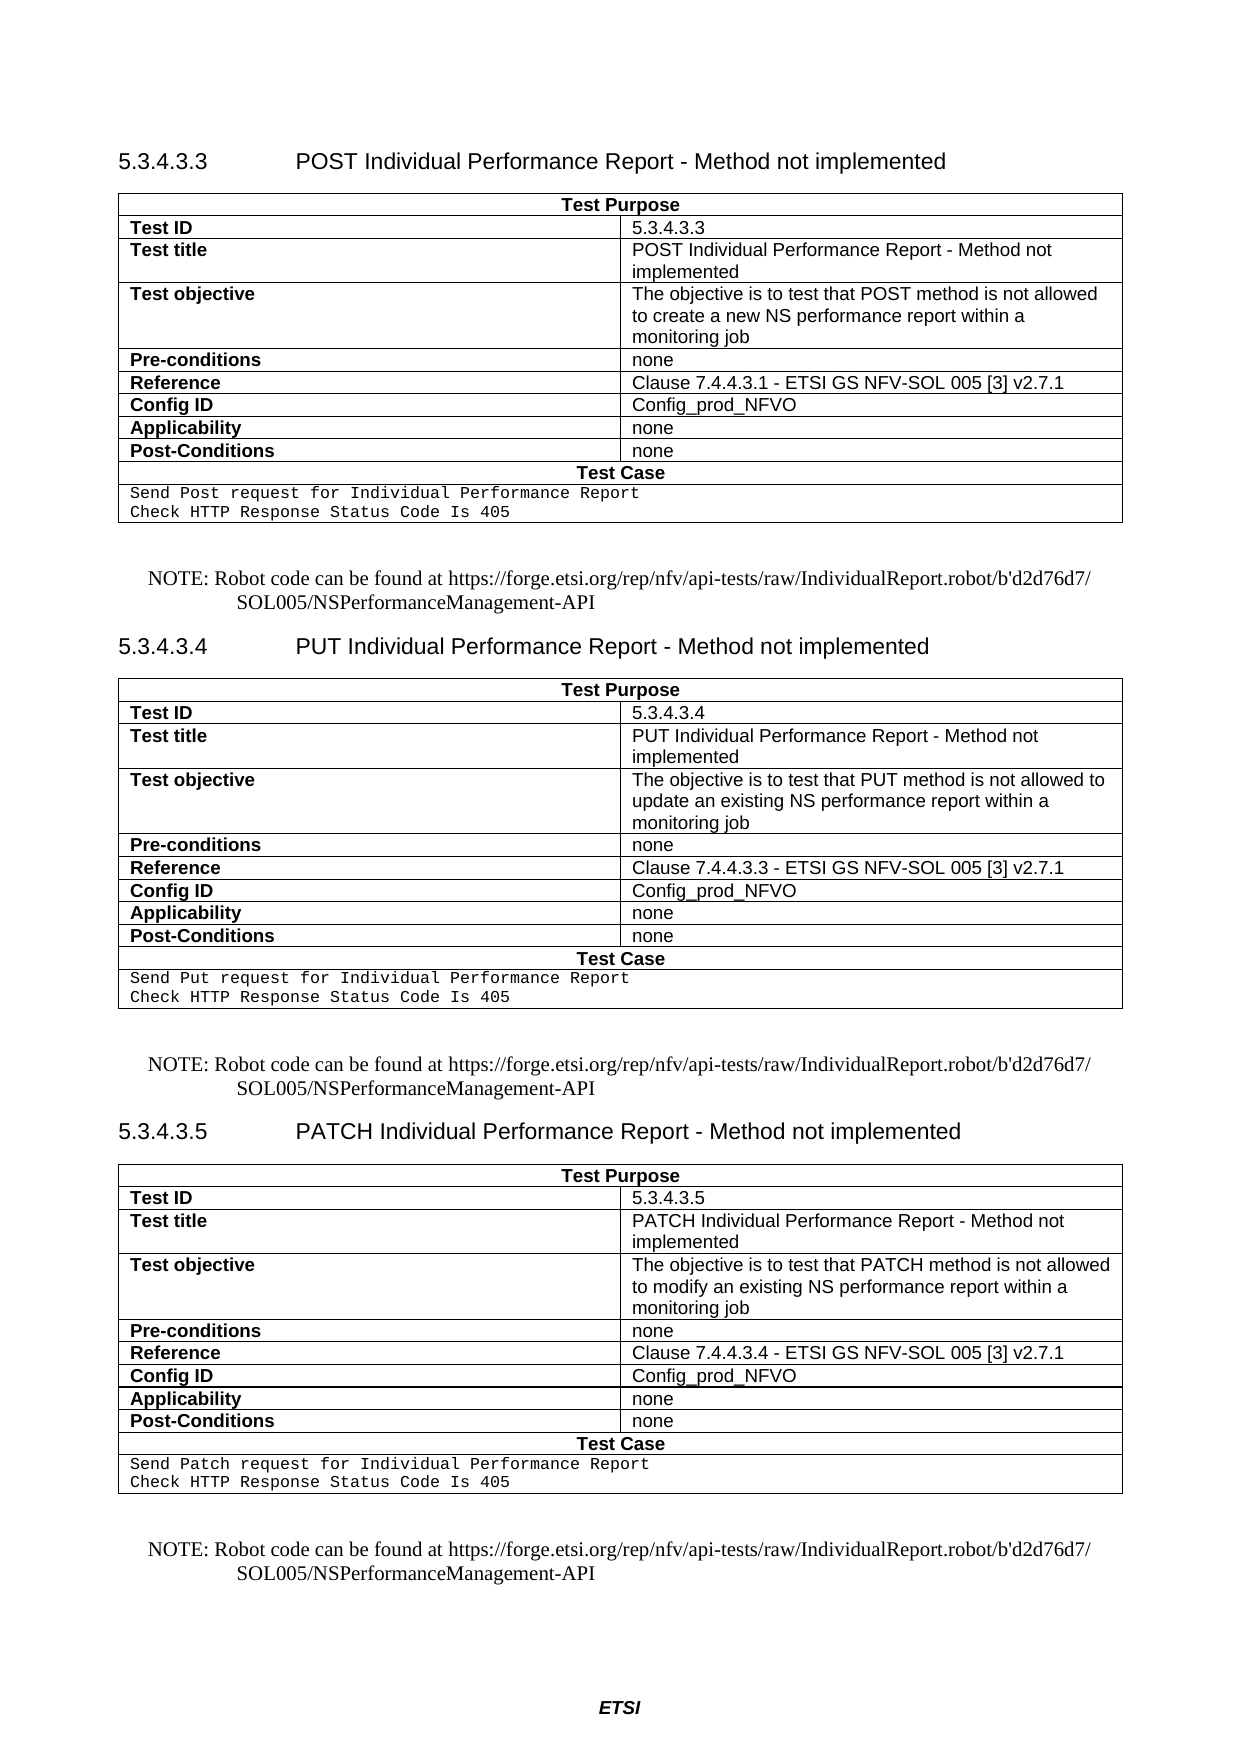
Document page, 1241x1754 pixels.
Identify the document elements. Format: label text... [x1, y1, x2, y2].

subtitle 5.3.4.3.4 PUT Individual Performance Report - Method not implemented [118, 633, 1122, 659]
text NOTE: Robot code can be found at https://forge.etsi.org/rep/nfv/api-tests/raw/IndividualReport.robot/b'd2d76d7/SOL005/NSPerformanceManagement-API [148, 1537, 1122, 1585]
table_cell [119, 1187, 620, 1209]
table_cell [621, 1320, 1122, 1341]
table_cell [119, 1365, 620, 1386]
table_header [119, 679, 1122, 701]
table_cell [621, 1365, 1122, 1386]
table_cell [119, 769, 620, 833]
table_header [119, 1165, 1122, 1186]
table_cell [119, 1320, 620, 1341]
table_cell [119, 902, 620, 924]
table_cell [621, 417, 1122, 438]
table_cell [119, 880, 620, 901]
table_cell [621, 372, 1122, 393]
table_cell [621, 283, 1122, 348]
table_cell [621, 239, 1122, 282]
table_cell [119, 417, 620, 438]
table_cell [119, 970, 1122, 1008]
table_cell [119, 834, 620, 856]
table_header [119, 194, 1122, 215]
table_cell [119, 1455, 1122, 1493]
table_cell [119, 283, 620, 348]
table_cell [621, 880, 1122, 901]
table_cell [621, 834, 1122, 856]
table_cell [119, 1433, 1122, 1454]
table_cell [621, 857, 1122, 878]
text NOTE: Robot code can be found at https://forge.etsi.org/rep/nfv/api-tests/raw/IndividualReport.robot/b'd2d76d7/SOL005/NSPerformanceManagement-API [148, 566, 1122, 614]
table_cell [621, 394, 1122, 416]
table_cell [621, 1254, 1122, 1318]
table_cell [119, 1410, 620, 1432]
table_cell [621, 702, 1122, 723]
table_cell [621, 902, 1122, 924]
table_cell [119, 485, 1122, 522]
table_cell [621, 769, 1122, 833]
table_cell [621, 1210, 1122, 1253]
subtitle 5.3.4.3.3 POST Individual Performance Report - Method not implemented [118, 148, 1122, 174]
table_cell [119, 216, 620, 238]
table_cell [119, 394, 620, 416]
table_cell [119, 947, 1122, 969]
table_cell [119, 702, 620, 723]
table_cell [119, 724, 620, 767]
text NOTE: Robot code can be found at https://forge.etsi.org/rep/nfv/api-tests/raw/IndividualReport.robot/b'd2d76d7/SOL005/NSPerformanceManagement-API [148, 1051, 1122, 1099]
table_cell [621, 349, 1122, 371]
subtitle 5.3.4.3.5 PATCH Individual Performance Report - Method not implemented [118, 1118, 1122, 1145]
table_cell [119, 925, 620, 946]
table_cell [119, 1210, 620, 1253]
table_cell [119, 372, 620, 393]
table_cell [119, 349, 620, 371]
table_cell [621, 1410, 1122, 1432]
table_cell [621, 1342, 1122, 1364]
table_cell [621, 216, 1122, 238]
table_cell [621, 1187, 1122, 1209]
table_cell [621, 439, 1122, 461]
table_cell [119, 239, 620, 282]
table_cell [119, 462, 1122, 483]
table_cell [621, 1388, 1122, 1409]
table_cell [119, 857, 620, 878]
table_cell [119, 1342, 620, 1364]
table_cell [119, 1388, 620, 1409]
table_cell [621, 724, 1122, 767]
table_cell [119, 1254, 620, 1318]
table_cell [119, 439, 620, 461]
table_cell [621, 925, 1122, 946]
